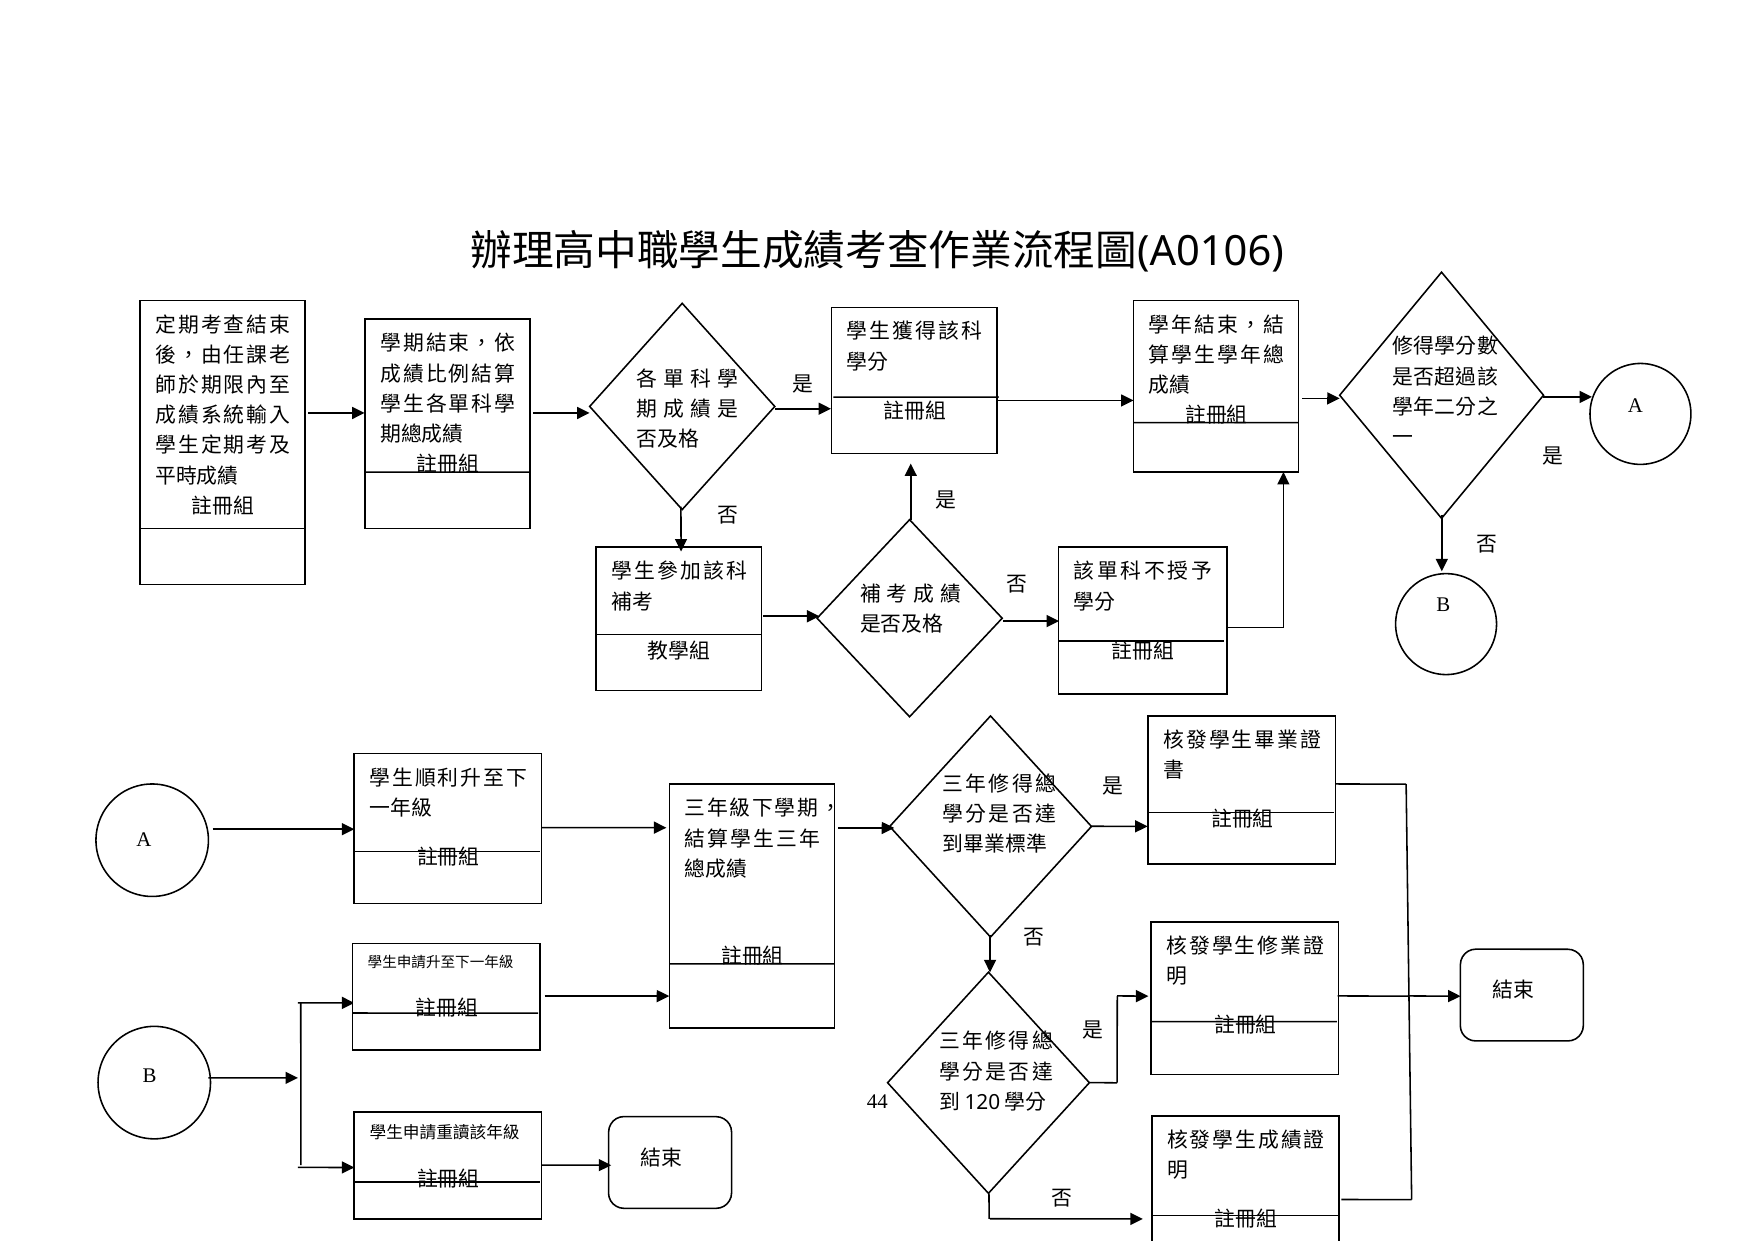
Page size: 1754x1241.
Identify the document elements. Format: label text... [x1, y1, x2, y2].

text 辦理高中職學生成績考查作業流程圖(A0106) [177, 210, 1577, 285]
